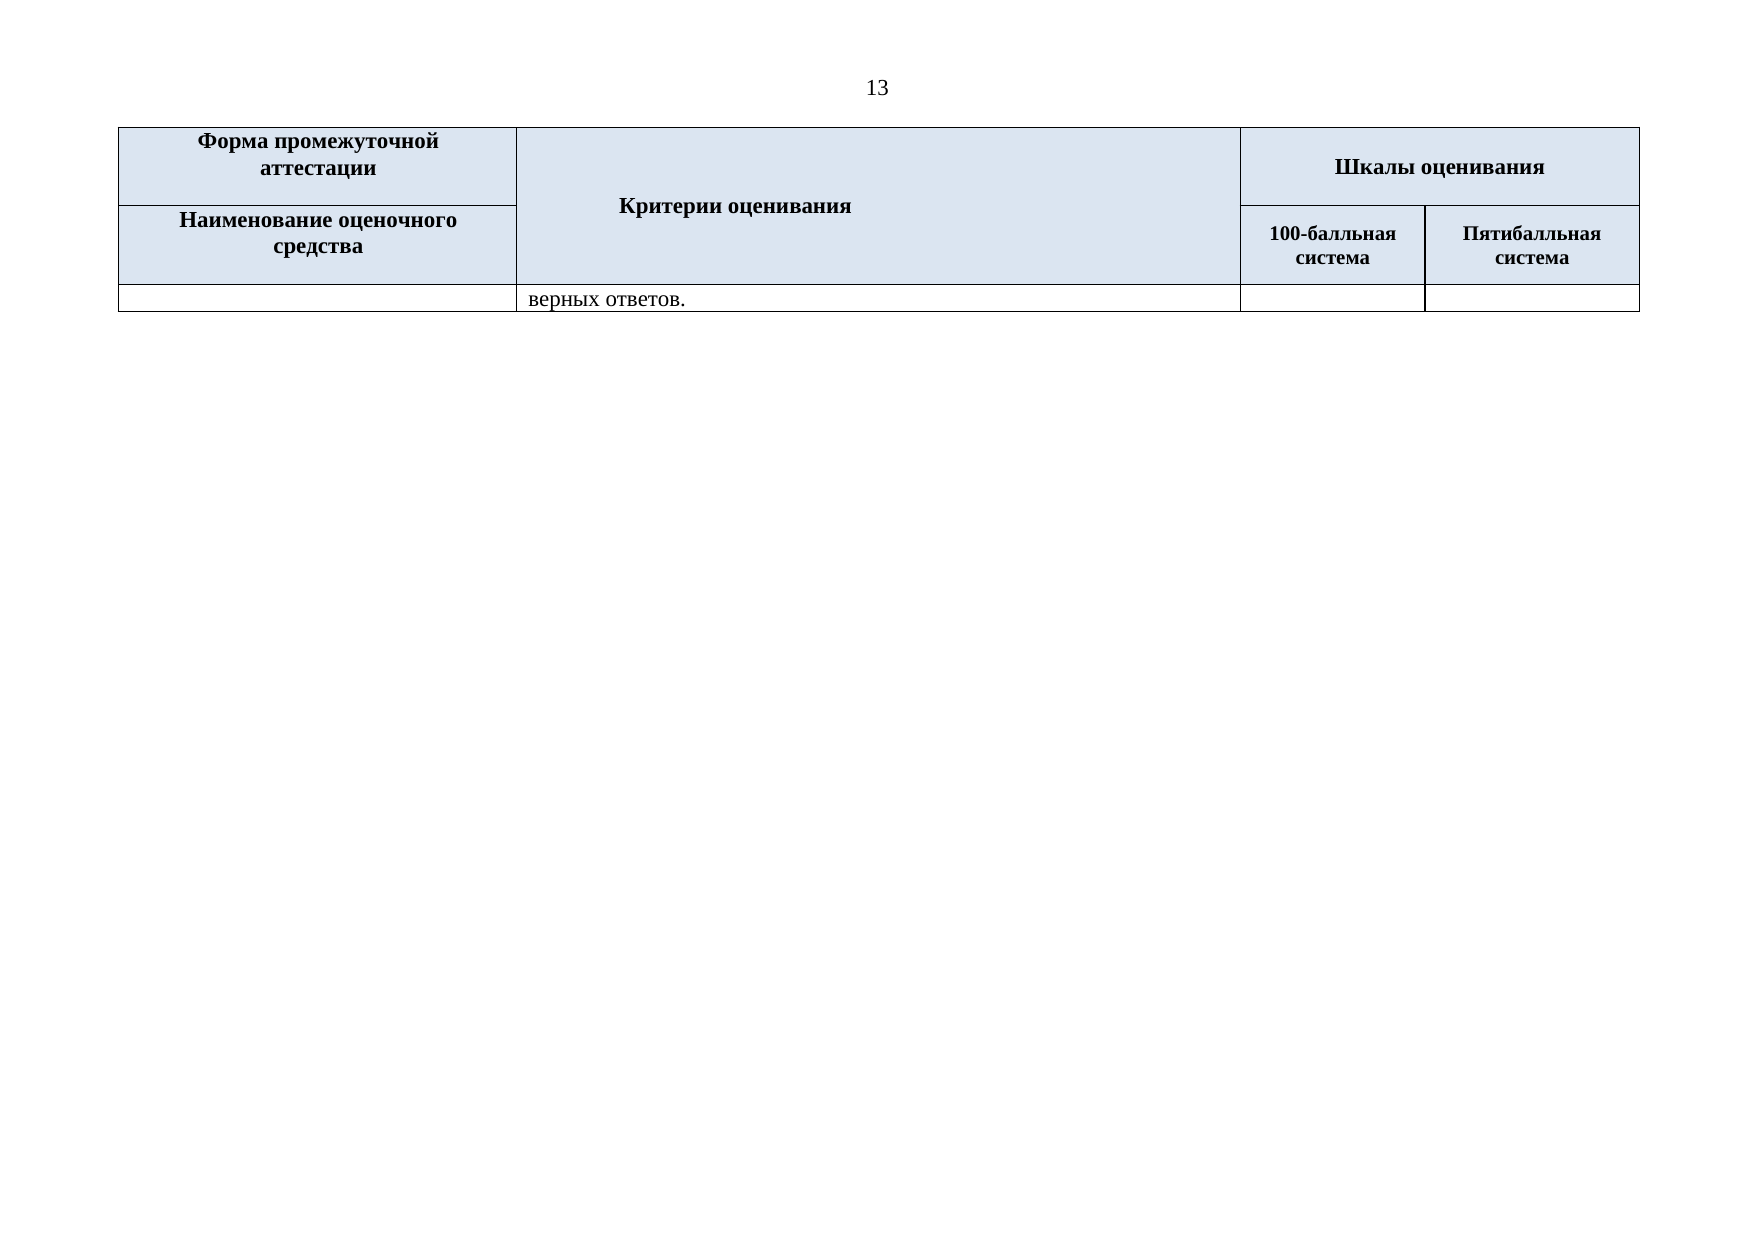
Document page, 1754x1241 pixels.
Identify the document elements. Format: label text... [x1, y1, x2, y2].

table_header Форма промежуточной аттестации [119, 128, 516, 205]
table_cell [1241, 285, 1424, 311]
table_header Шкалы оценивания [1241, 128, 1639, 205]
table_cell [517, 285, 1240, 311]
table_cell Пятибалльная система [1426, 206, 1639, 284]
table_header Критерии оценивания [517, 128, 1240, 284]
table_cell 100-балльная система [1241, 206, 1424, 284]
table_cell Наименование оценочного средства [119, 206, 516, 284]
table_cell 2 [1426, 285, 1639, 311]
